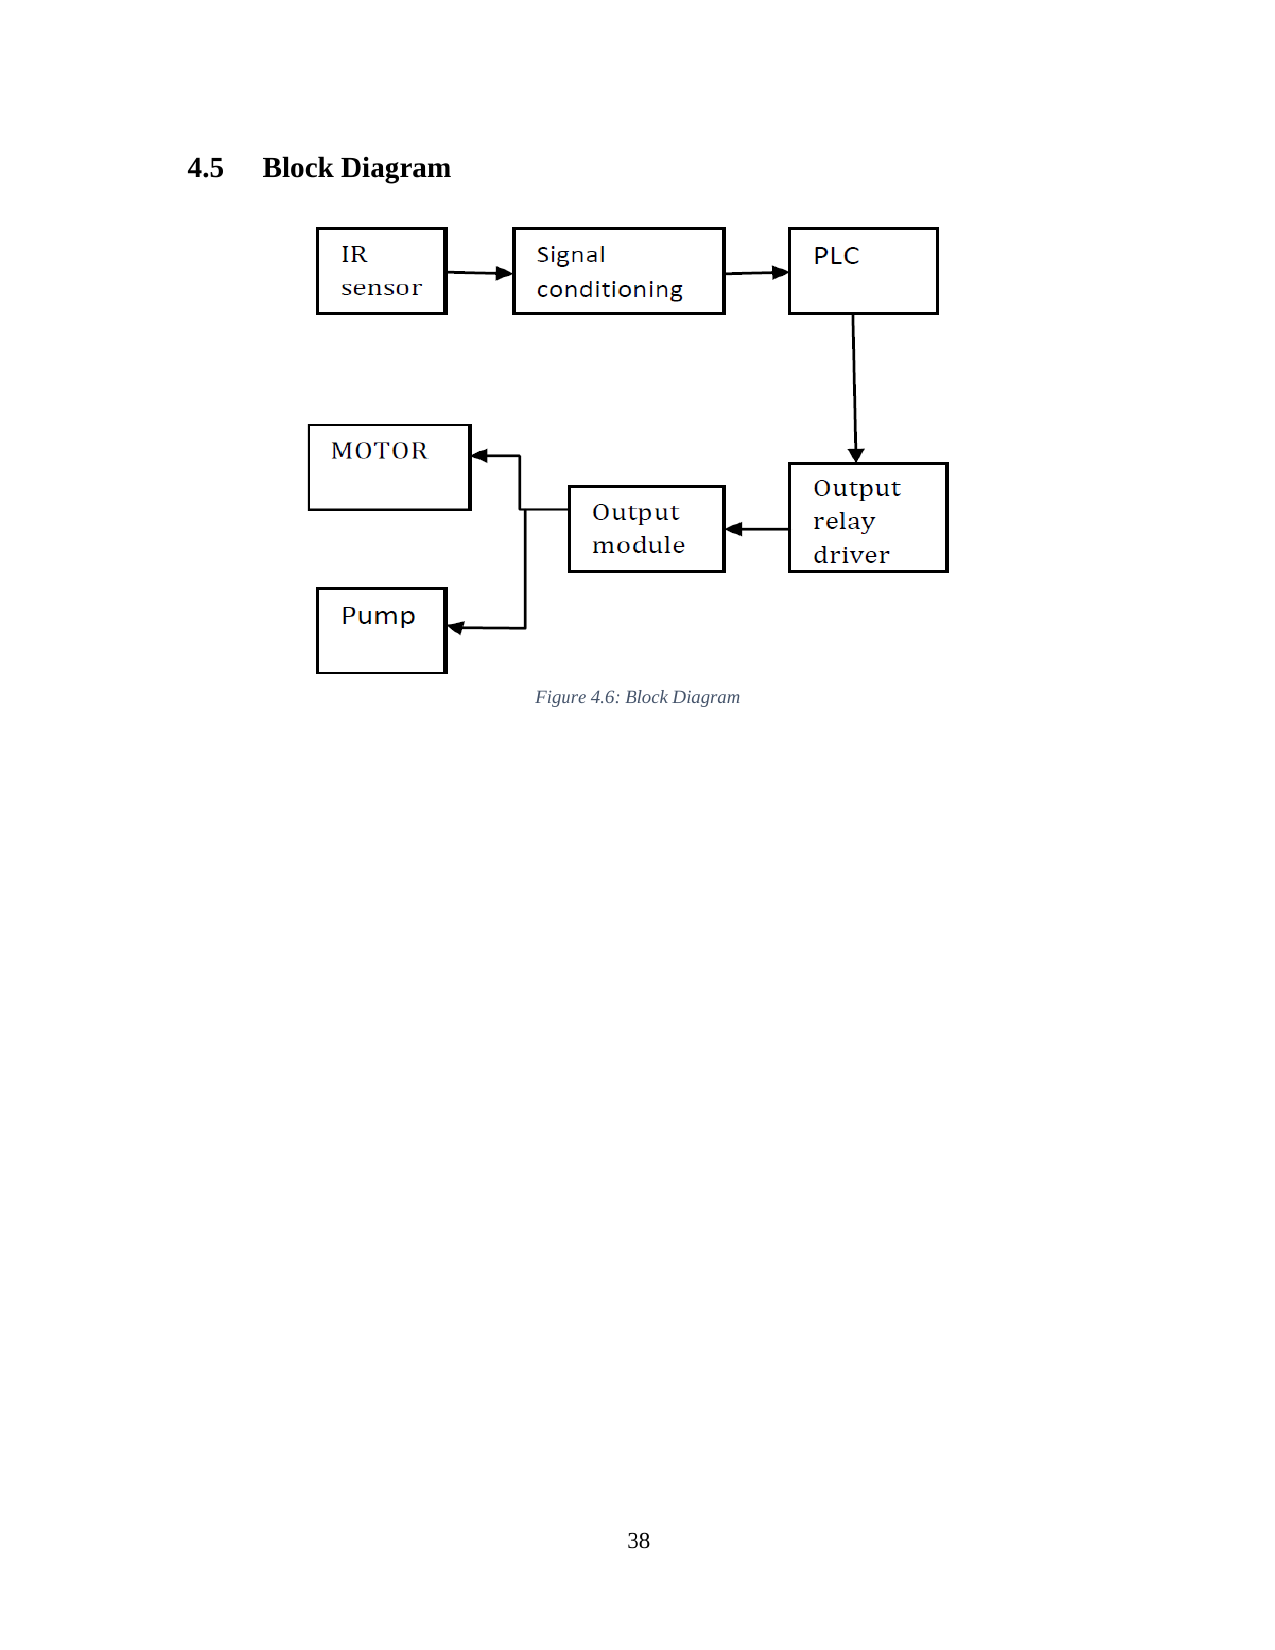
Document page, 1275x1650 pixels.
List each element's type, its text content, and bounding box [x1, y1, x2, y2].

subtitle Block Diagram [187, 150, 1106, 183]
picture [307, 227, 949, 674]
